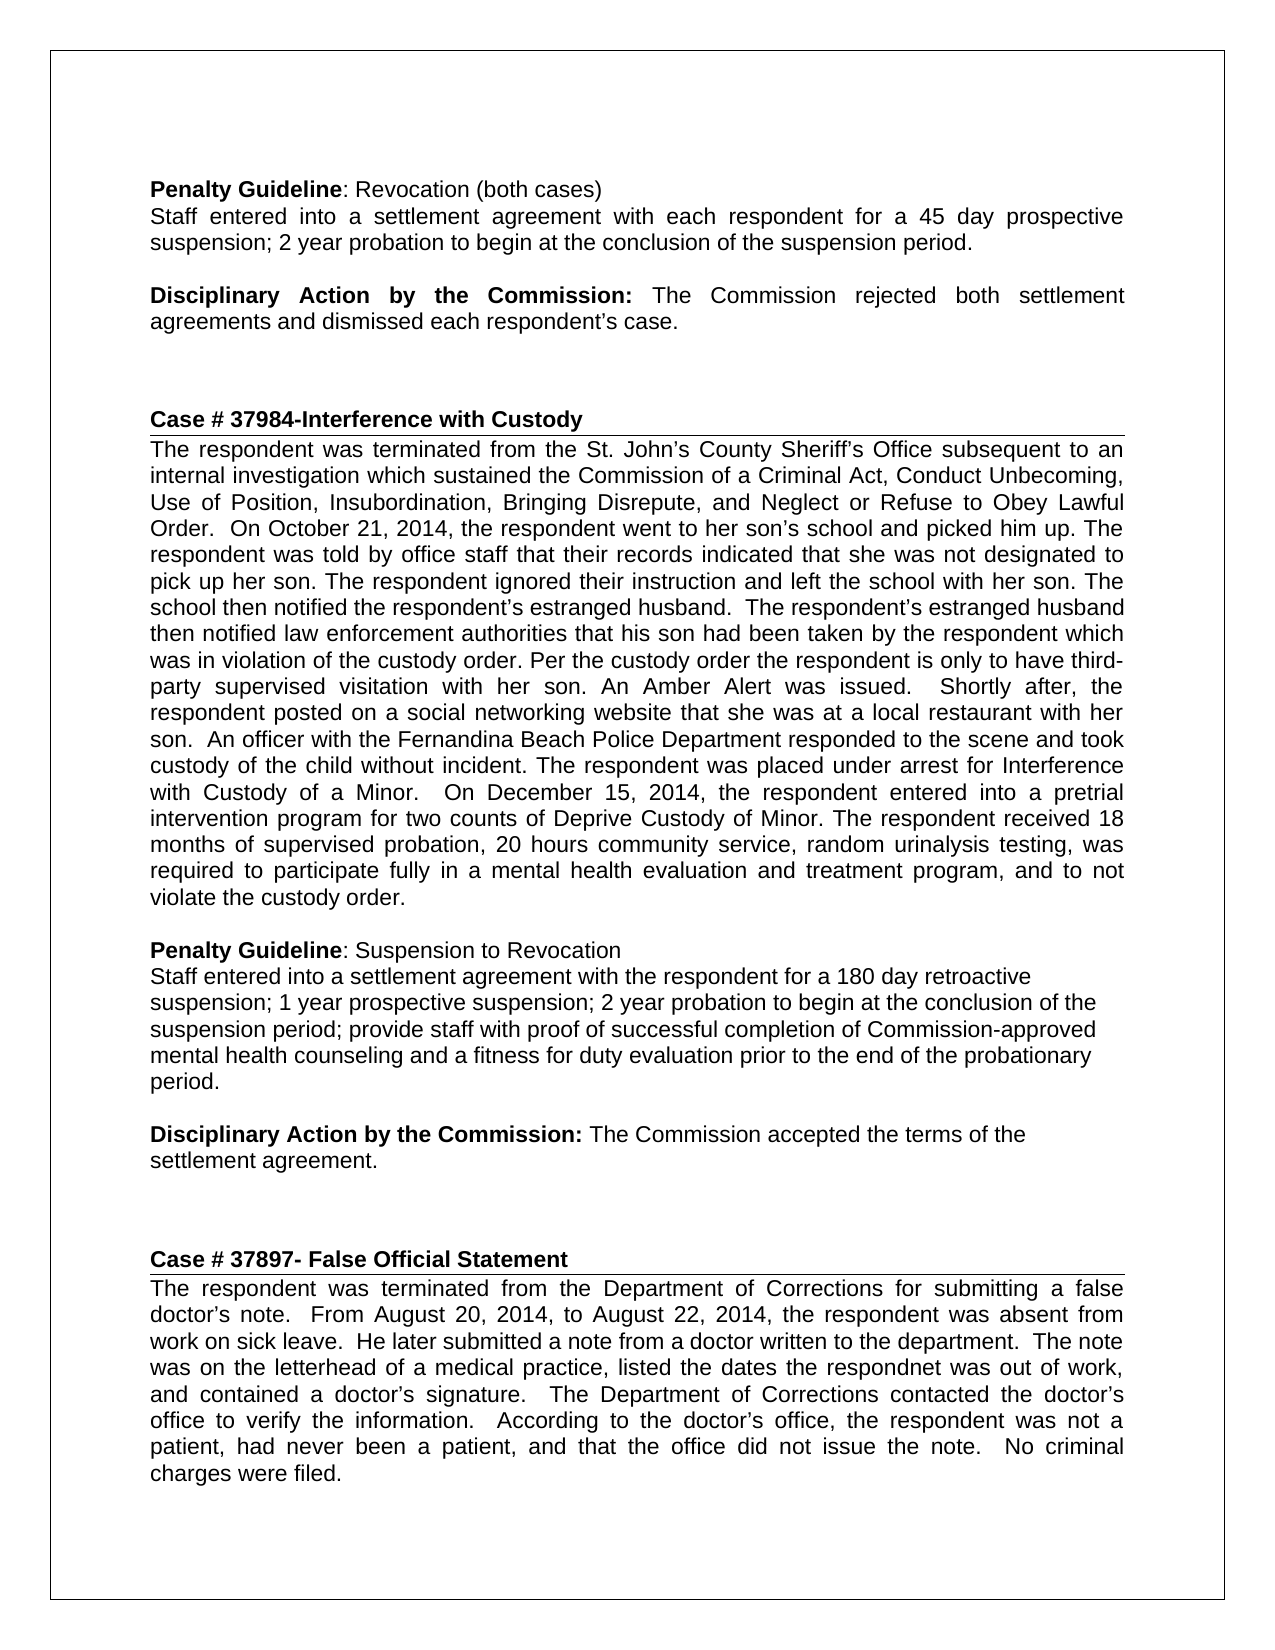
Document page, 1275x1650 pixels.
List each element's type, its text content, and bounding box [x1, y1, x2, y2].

text The respondent was terminated from the Department of Corrections for submitting a false doctor’s note. From August 20, 2014, to August 22, 2014, the respondent was absent from work on sick leave. He later submitted a note from a doctor written to the department. The note was on the letterhead of a medical practice, listed the dates the respondnet was out of work, and contained a doctor’s signature. The Department of Corrections contacted the doctor’s office to verify the information. According to the doctor’s office, the respondent was not a patient, had never been a patient, and that the office did not issue the note. No criminal charges were filed. [150, 1275, 1125, 1486]
text Case # 37984-Interference with Custody [150, 406, 1125, 435]
text Disciplinary Action by the Commission: The Commission rejected both settlement agreements and dismissed each respondent’s case. [150, 282, 1125, 334]
text Disciplinary Action by the Commission: The Commission accepted the terms of the settlement agreement. [150, 1121, 1125, 1174]
text The respondent was terminated from the St. John’s County Sheriff’s Office subsequent to an internal investigation which sustained the Commission of a Criminal Act, Conduct Unbecoming, Use of Position, Insubordination, Bringing Disrepute, and Neglect or Refuse to Obey Lawful Order. On October 21, 2014, the respondent went to her son’s school and picked him up. The respondent was told by office staff that their records indicated that she was not designated to pick up her son. The respondent ignored their instruction and left the school with her son. The school then notified the respondent’s estranged husband. The respondent’s estranged husband then notified law enforcement authorities that his son had been taken by the respondent which was in violation of the custody order. Per the custody order the respondent is only to have third-party supervised visitation with her son. An Amber Alert was issued. Shortly after, the respondent posted on a social networking website that she was at a local restaurant with her son. An officer with the Fernandina Beach Police Department responded to the scene and took custody of the child without incident. The respondent was placed under arrest for Interference with Custody of a Minor. On December 15, 2014, the respondent entered into a pretrial intervention program for two counts of Deprive Custody of Minor. The respondent received 18 months of supervised probation, 20 hours community service, random urinalysis testing, was required to participate fully in a mental health evaluation and treatment program, and to not violate the custody order. [150, 436, 1125, 910]
text Penalty Guideline: Revocation (both cases) [150, 176, 1125, 203]
text Penalty Guideline: Suspension to Revocation [150, 937, 1125, 963]
text Staff entered into a settlement agreement with the respondent for a 180 day retroactive suspension; 1 year prospective suspension; 2 year probation to begin at the conclusion of the suspension period; provide staff with proof of successful completion of Commission-approved mental health counseling and a fitness for duty evaluation prior to the end of the probationary period. [150, 963, 1125, 1095]
text Staff entered into a settlement agreement with each respondent for a 45 day prospective suspension; 2 year probation to begin at the conclusion of the suspension period. [150, 203, 1125, 255]
text Case # 37897- False Official Statement [150, 1246, 1125, 1274]
